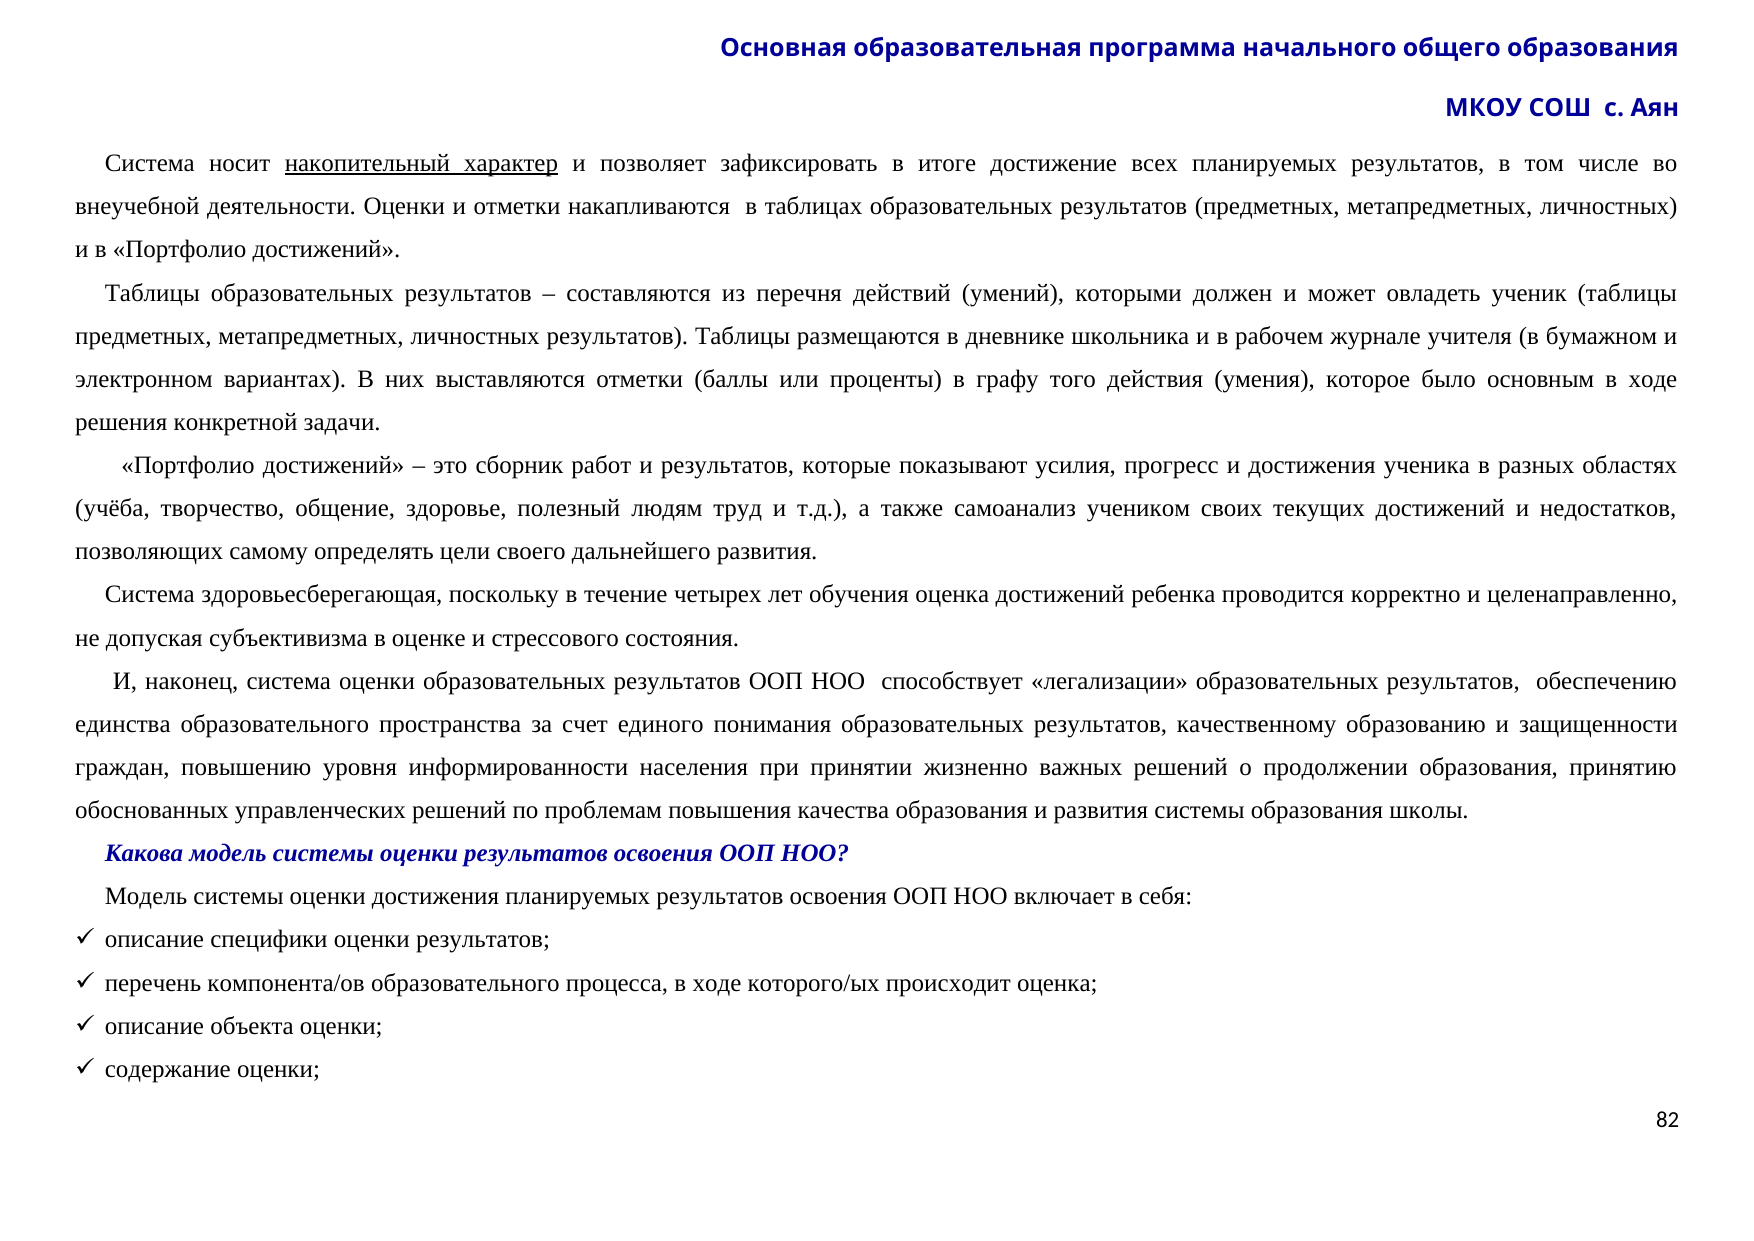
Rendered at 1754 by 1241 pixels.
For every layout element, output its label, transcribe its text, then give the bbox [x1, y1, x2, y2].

text Модель системы оценки достижения планируемых результатов освоения ООП НОО включает в себя: [75, 881, 1679, 910]
text Система здоровьесберегающая, поскольку в течение четырех лет обучения оценка достижений ребенка проводится корректно и целенаправленно, не допуская субъективизма в оценке и стрессового состояния. [75, 579, 1679, 651]
list описание объекта оценки; [75, 1011, 1679, 1039]
text «Портфолио достижений» – это сборник работ и результатов, которые показывают усилия, прогресс и достижения ученика в разных областях (учёба, творчество, общение, здоровье, полезный людям труд и т.д.), а также самоанализ учеником своих текущих достижений и недостатков, позволяющих самому определять цели своего дальнейшего развития. [75, 450, 1679, 565]
text И, наконец, система оценки образовательных результатов ООП НОО способствует «легализации» образовательных результатов, обеспечению единства образовательного пространства за счет единого понимания образовательных результатов, качественному образованию и защищенности граждан, повышению уровня информированности населения при принятии жизненно важных решений о продолжении образования, принятию обоснованных управленческих решений по проблемам повышения качества образования и развития системы образования школы. [75, 666, 1679, 824]
text Система носит накопительный характер и позволяет зафиксировать в итоге достижение всех планируемых результатов, в том числе во внеучебной деятельности. Оценки и отметки накапливаются в таблицах образовательных результатов (предметных, метапредметных, личностных) и в «Портфолио достижений». [75, 148, 1679, 263]
list содержание оценки; [75, 1054, 1679, 1083]
list описание специфики оценки результатов; [75, 924, 1679, 953]
text Какова модель системы оценки результатов освоения ООП НОО? [75, 838, 1679, 867]
text Таблицы образовательных результатов – составляются из перечня действий (умений), которыми должен и может овладеть ученик (таблицы предметных, метапредметных, личностных результатов). Таблицы размещаются в дневнике школьника и в рабочем журнале учителя (в бумажном и электронном вариантах). В них выставляются отметки (баллы или проценты) в графу того действия (умения), которое было основным в ходе решения конкретной задачи. [75, 278, 1679, 436]
list перечень компонента/ов образовательного процесса, в ходе которого/ых происходит оценка; [75, 968, 1679, 996]
